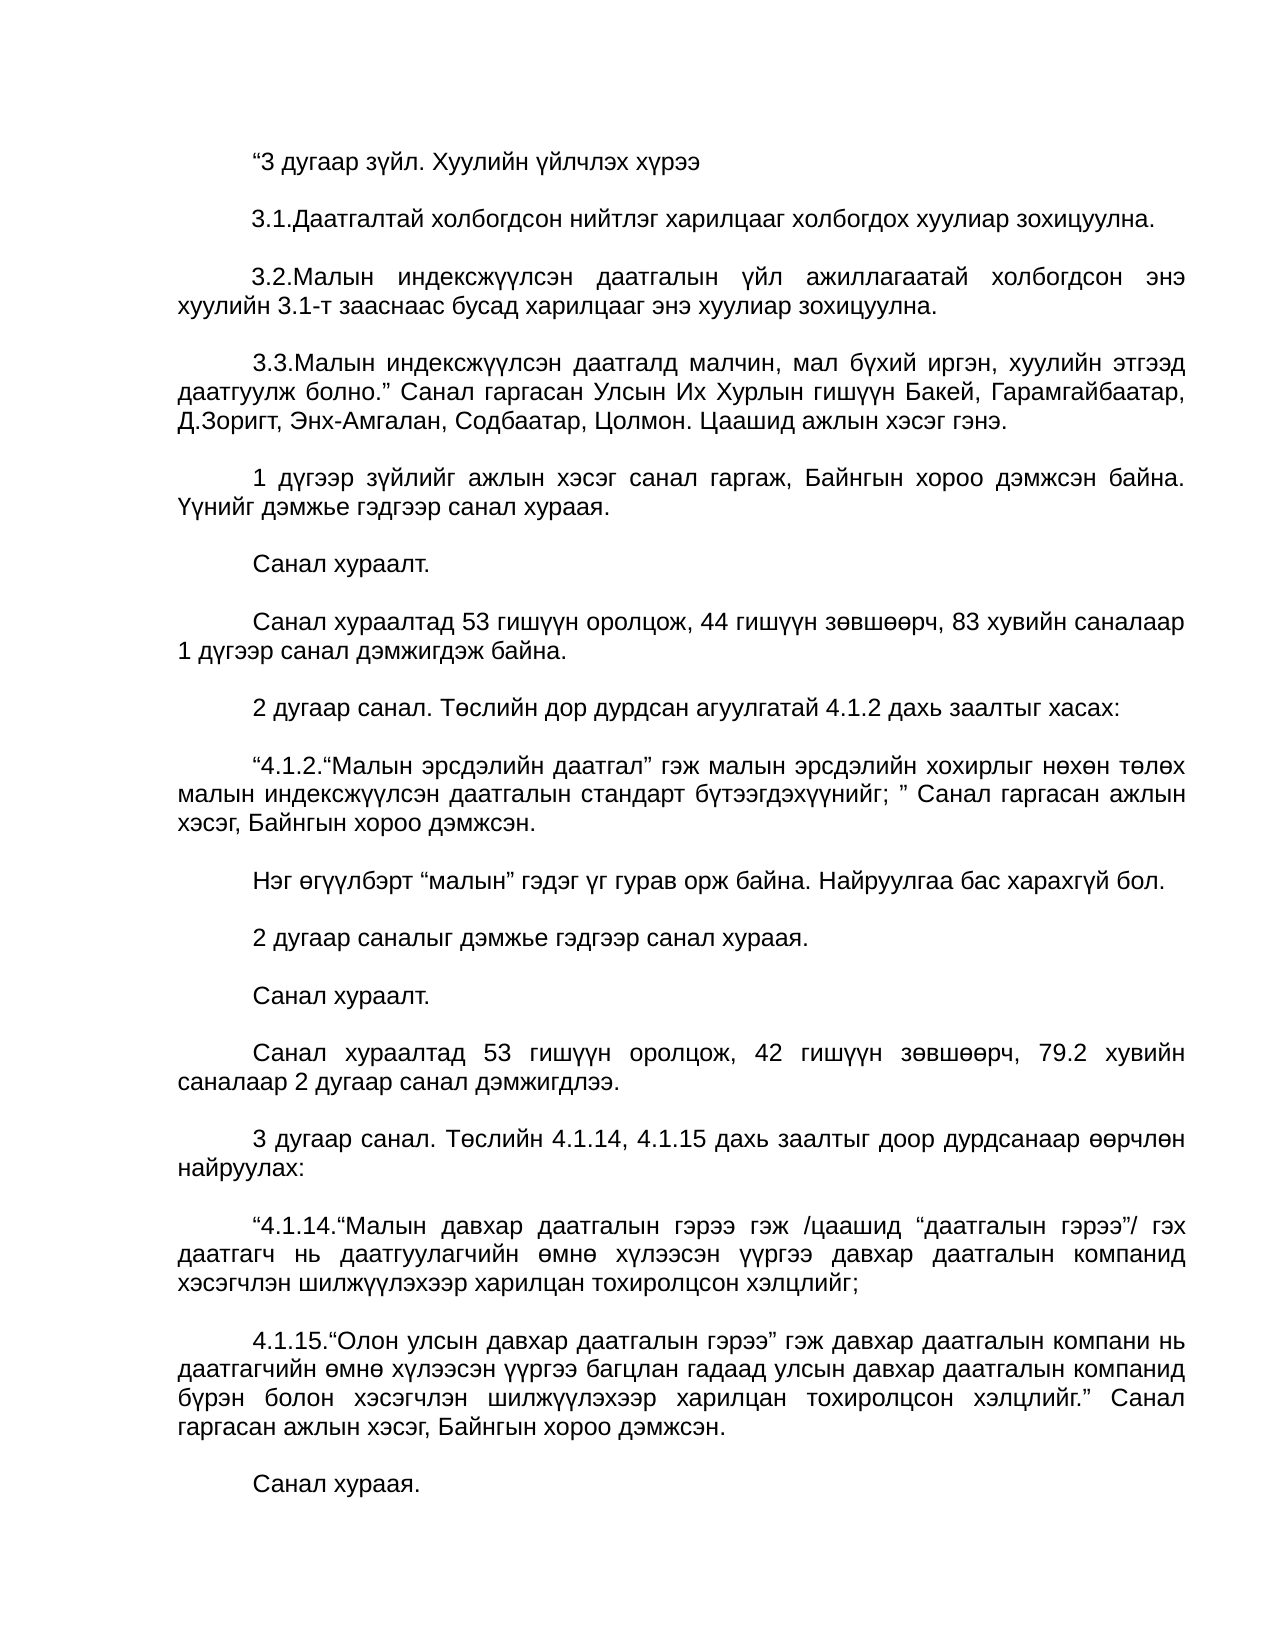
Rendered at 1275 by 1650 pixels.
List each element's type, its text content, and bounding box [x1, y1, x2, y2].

text 3 дугаар санал. Төслийн 4.1.14, 4.1.15 дахь заалтыг доор дурдсанаар өөрчлөн найруулах: [177, 1124, 1186, 1182]
text “3 дугаар зүйл. Хуулийн үйлчлэх хүрээ [177, 147, 1186, 176]
text 1 дүгээр зүйлийг ажлын хэсэг санал гаргаж, Байнгын хороо дэмжсэн байна. Үүнийг дэмжье гэдгээр санал хураая. [177, 463, 1186, 521]
text Санал хураалтад 53 гишүүн оролцож, 44 гишүүн зөвшөөрч, 83 хувийн саналаар 1 дүгээр санал дэмжигдэж байна. [177, 607, 1186, 664]
text Санал хураалтад 53 гишүүн оролцож, 42 гишүүн зөвшөөрч, 79.2 хувийн саналаар 2 дугаар санал дэмжигдлээ. [177, 1038, 1186, 1096]
text 2 дугаар санал. Төслийн дор дурдсан агуулгатай 4.1.2 дахь заалтыг хасах: [177, 693, 1186, 722]
text “4.1.2.“Малын эрсдэлийн даатгал” гэж малын эрсдэлийн хохирлыг нөхөн төлөх малын индексжүүлсэн даатгалын стандарт бүтээгдэхүүнийг; ” Санал гаргасан ажлын хэсэг, Байнгын хороо дэмжсэн. [177, 751, 1186, 837]
text 4.1.15.“Олон улсын давхар даатгалын гэрээ” гэж давхар даатгалын компани нь даатгагчийн өмнө хүлээсэн үүргээ багцлан гадаад улсын давхар даатгалын компанид бүрэн болон хэсэгчлэн шилжүүлэхээр харилцан тохиролцсон хэлцлийг.” Санал гаргасан ажлын хэсэг, Байнгын хороо дэмжсэн. [177, 1326, 1186, 1441]
text 2 дугаар саналыг дэмжье гэдгээр санал хураая. [177, 923, 1186, 952]
text “4.1.14.“Малын давхар даатгалын гэрээ гэж /цаашид “даатгалын гэрээ”/ гэх даатгагч нь даатгуулагчийн өмнө хүлээсэн үүргээ давхар даатгалын компанид хэсэгчлэн шилжүүлэхээр харилцан тохиролцсон хэлцлийг; [177, 1211, 1186, 1297]
text 3.2.Малын индексжүүлсэн даатгалын үйл ажиллагаатай холбогдсон энэ хуулийн 3.1-т зааснаас бусад харилцааг энэ хуулиар зохицуулна. [177, 262, 1186, 319]
text Санал хураалт. [177, 549, 1186, 578]
text 3.3.Малын индексжүүлсэн даатгалд малчин, мал бүхий иргэн, хуулийн этгээд даатгуулж болно.” Санал гаргасан Улсын Их Хурлын гишүүн Бакей, Гарамгайбаатар, Д.Зоригт, Энх-Амгалан, Содбаатар, Цолмон. Цаашид ажлын хэсэг гэнэ. [177, 348, 1186, 434]
text Санал хураая. [177, 1469, 1186, 1498]
text Нэг өгүүлбэрт “малын” гэдэг үг гурав орж байна. Найруулгаа бас харахгүй бол. [177, 866, 1186, 894]
text 3.1.Даатгалтай холбогдсон нийтлэг харилцааг холбогдох хуулиар зохицуулна. [177, 204, 1186, 233]
text Санал хураалт. [177, 981, 1186, 1009]
